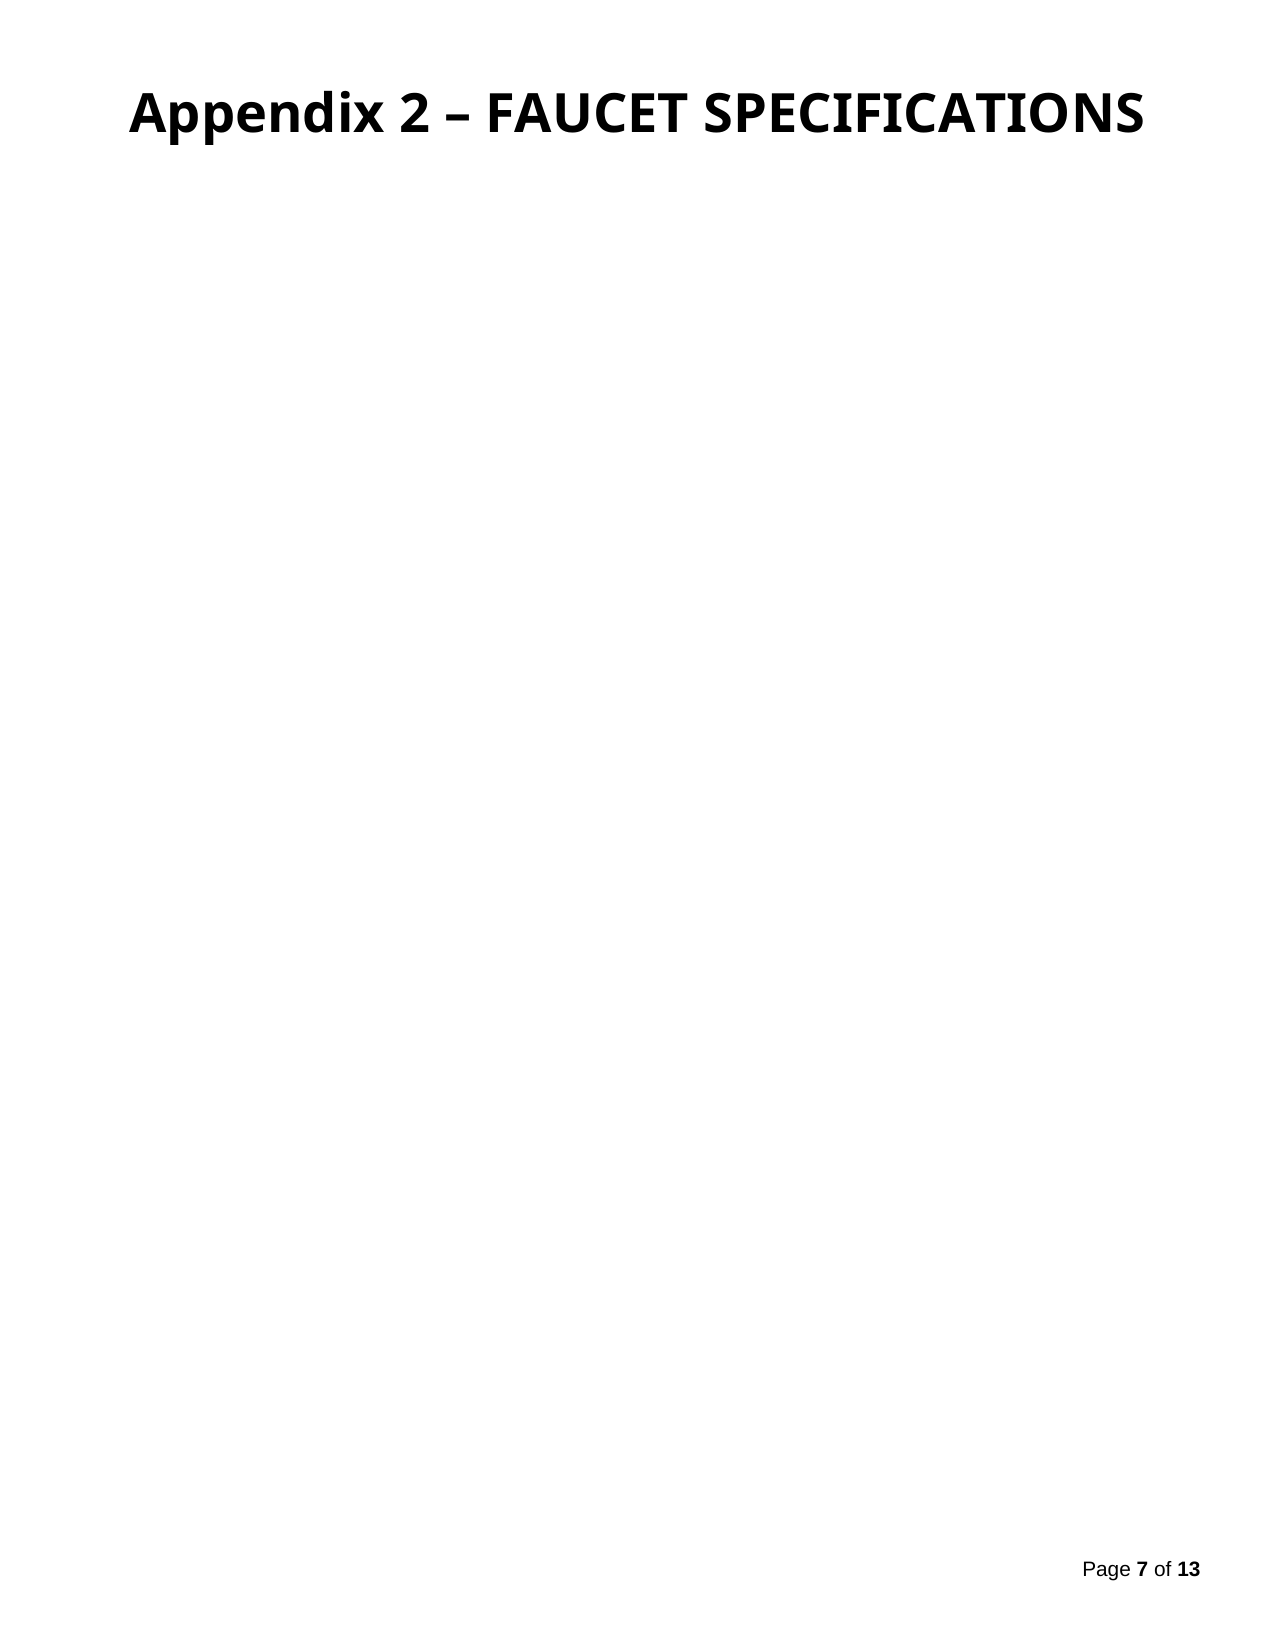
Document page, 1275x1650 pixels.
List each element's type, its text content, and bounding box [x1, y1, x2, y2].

subtitle Appendix 2 – FAUCET SPECIFICATIONS [75, 75, 1200, 149]
